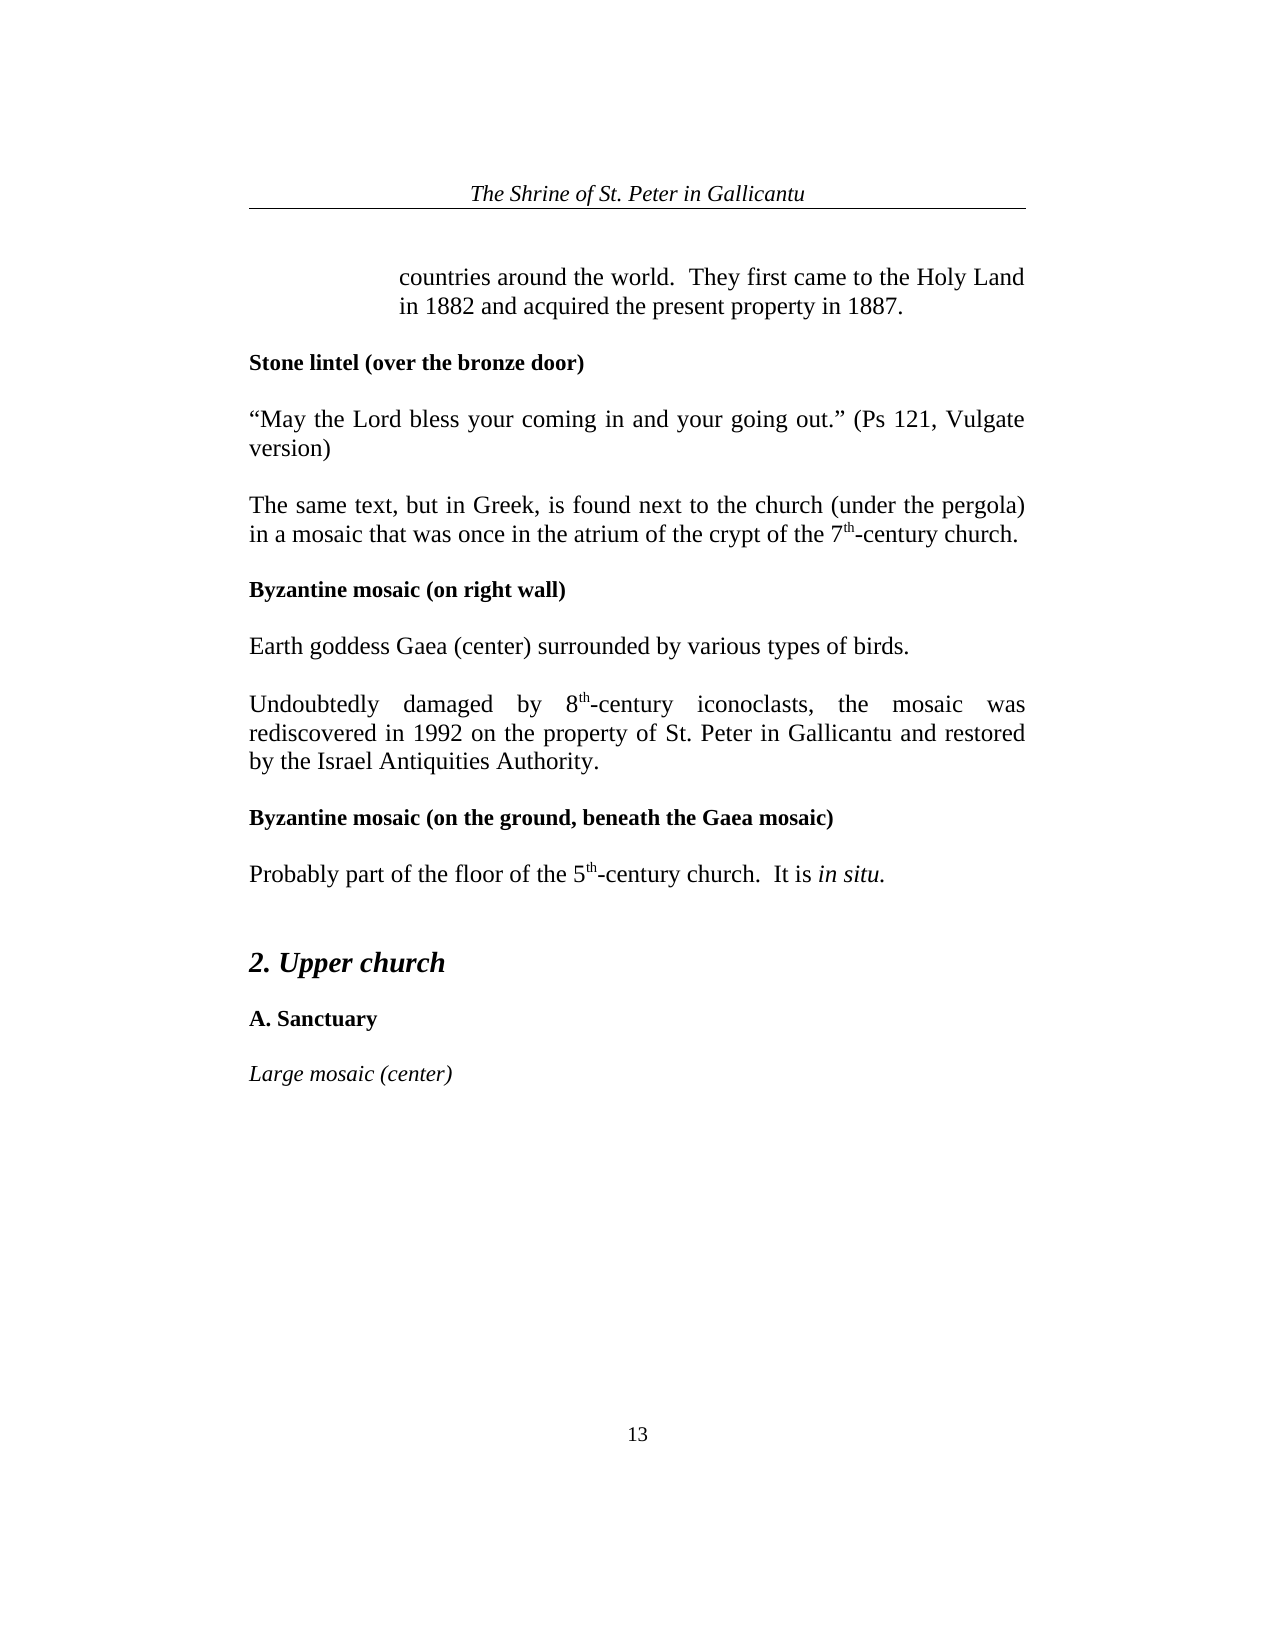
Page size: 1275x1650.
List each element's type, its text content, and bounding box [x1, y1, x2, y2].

text Earth goddess Gaea (center) surrounded by various types of birds. [249, 631, 1026, 660]
subtitle Byzantine mosaic (on right wall) [249, 576, 1026, 603]
text Undoubtedly damaged by 8th-century iconoclasts, the mosaic was rediscovered in 1992 on the property of St. Peter in Gallicantu and restored by the Israel Antiquities Authority. [249, 689, 1026, 775]
subtitle Byzantine mosaic (on the ground, beneath the Gaea mosaic) [249, 804, 1026, 830]
subtitle Large mosaic (center) [249, 1060, 1026, 1087]
subtitle Stone lintel (over the bronze door) [249, 349, 1026, 375]
text Probably part of the floor of the 5th-century church. It is in situ. [249, 859, 1026, 888]
text “May the Lord bless your coming in and your going out.” (Ps 121, Vulgate version) [249, 404, 1026, 461]
subtitle 2. Upper church [249, 945, 1026, 979]
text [249, 262, 1026, 320]
subtitle A. Sanctuary [249, 1005, 1026, 1032]
text The same text, but in Greek, is found next to the church (under the pergola) in a mosaic that was once in the atrium of the crypt of the 7th-century church. [249, 490, 1026, 548]
